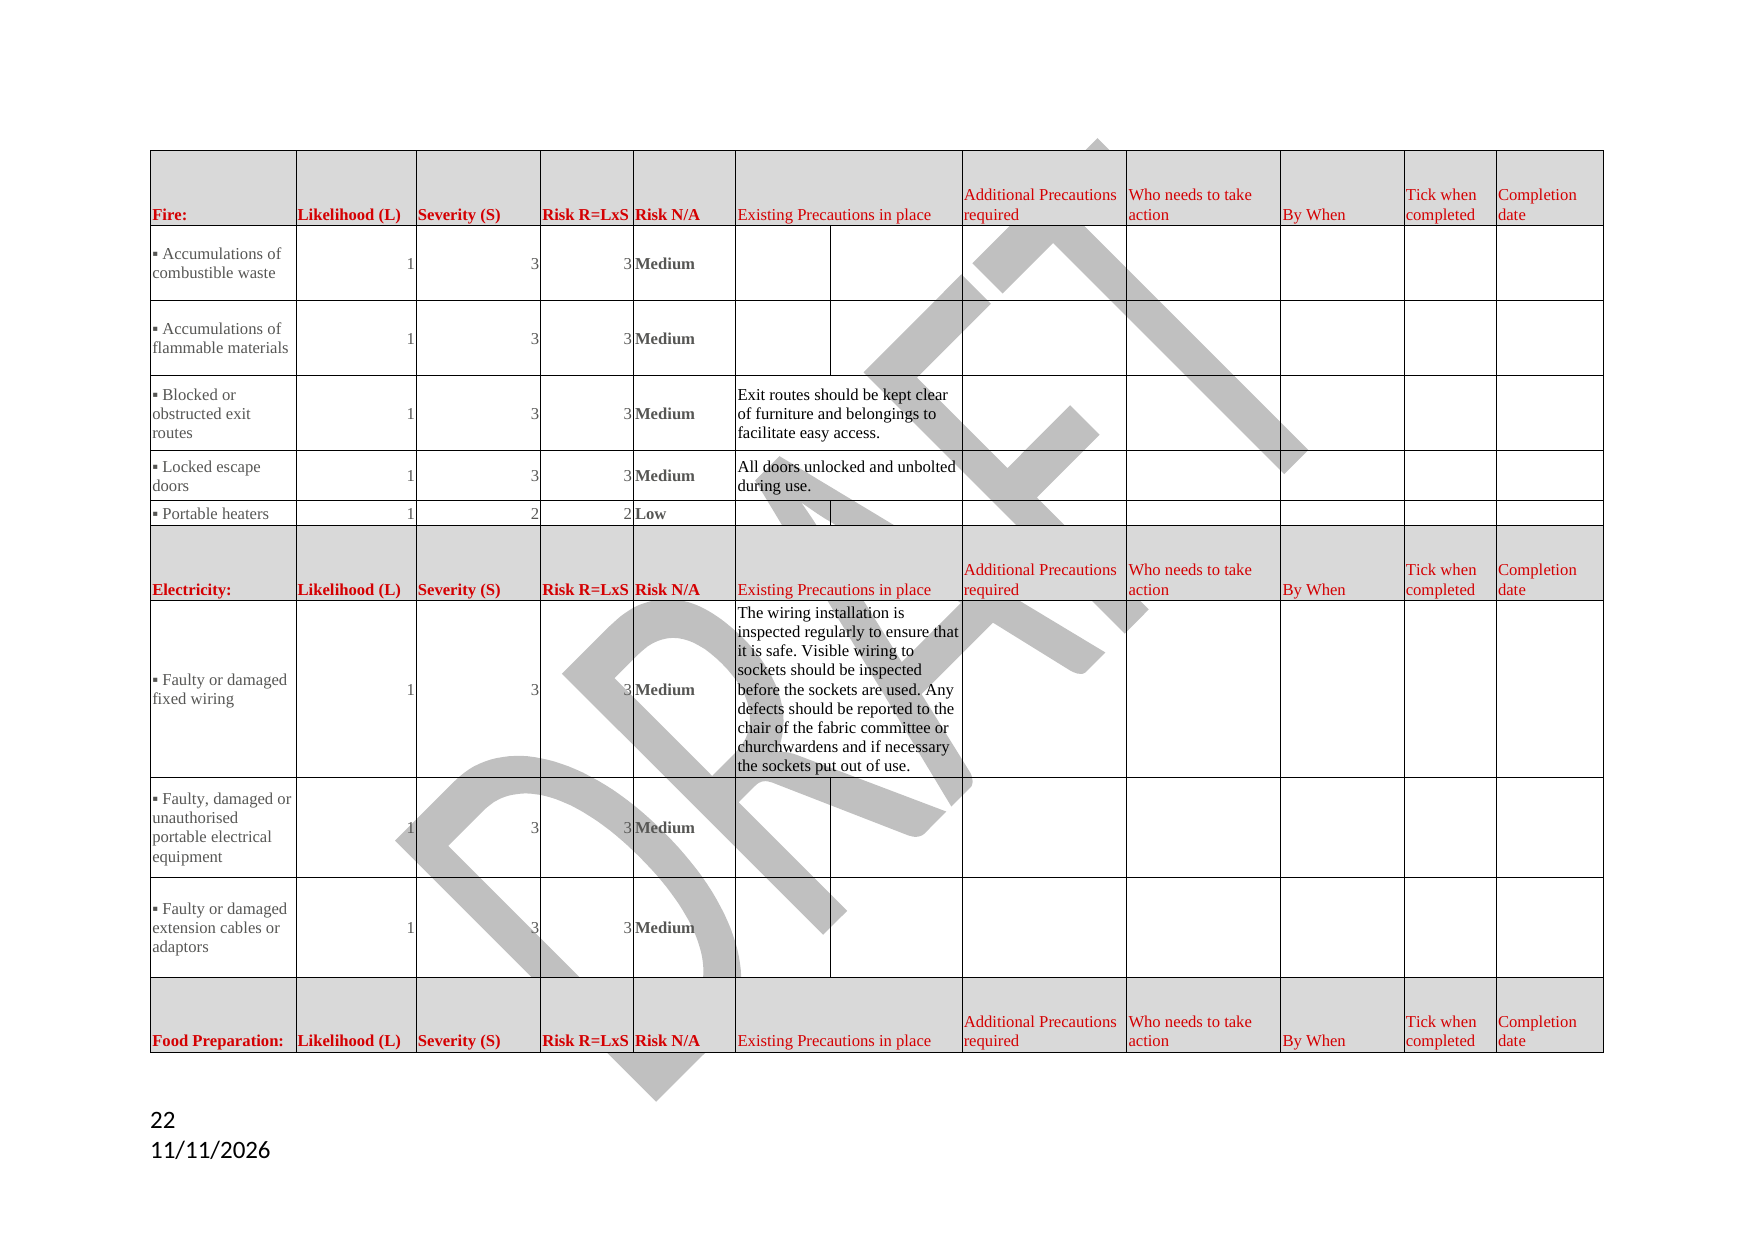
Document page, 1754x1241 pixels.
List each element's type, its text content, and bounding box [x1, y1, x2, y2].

table_cell [831, 301, 962, 375]
table_cell 3 [417, 451, 540, 500]
table_cell [831, 226, 962, 300]
table_cell ▪ Blocked or obstructed exit routes [151, 376, 296, 450]
table_cell Severity (S) [417, 978, 540, 1052]
table_cell [963, 878, 1126, 977]
table_cell [1281, 501, 1404, 525]
table_cell 3 [417, 226, 540, 300]
table_cell Additional Precautions required [963, 978, 1126, 1052]
table_cell 1 [297, 778, 416, 877]
table_cell [1497, 501, 1603, 525]
table_cell 1 [297, 501, 416, 525]
table_cell Medium [634, 878, 735, 977]
table_cell [1281, 601, 1404, 777]
table_cell Medium [634, 451, 735, 500]
table_cell Who needs to take action [1127, 526, 1280, 600]
table_cell 2 [541, 501, 633, 525]
table_cell [736, 778, 830, 877]
table_cell Completion date [1497, 151, 1603, 225]
table_cell 2 [417, 501, 540, 525]
table_cell By When [1281, 978, 1404, 1052]
table_cell [1281, 778, 1404, 877]
table_cell [1405, 226, 1496, 300]
table_cell [1497, 301, 1603, 375]
table_cell 3 [541, 778, 633, 877]
table_cell [963, 226, 1126, 300]
table_cell ▪ Faulty or damaged fixed wiring [151, 601, 296, 777]
table_cell Likelihood (L) [297, 151, 416, 225]
table_cell [1127, 501, 1280, 525]
table_cell [1127, 376, 1280, 450]
table_cell [1405, 376, 1496, 450]
table_cell 3 [417, 601, 540, 777]
table_cell Existing Precautions in place [736, 978, 962, 1052]
table_cell [963, 501, 1126, 525]
table_cell ▪ Accumulations of combustible waste [151, 226, 296, 300]
table_cell Fire: [151, 151, 296, 225]
table_cell [736, 878, 830, 977]
table_cell [1127, 601, 1280, 777]
table_cell 1 [297, 451, 416, 500]
table_cell [1127, 301, 1280, 375]
table_cell By When [1281, 151, 1404, 225]
table_cell 3 [541, 878, 633, 977]
table_cell [831, 778, 962, 877]
table_cell [1405, 451, 1496, 500]
table_cell ▪ Accumulations of flammable materials [151, 301, 296, 375]
table_cell [1497, 451, 1603, 500]
table_cell [1405, 878, 1496, 977]
table_cell 3 [541, 601, 633, 777]
table_cell [1281, 301, 1404, 375]
table_cell Risk N/A [634, 978, 735, 1052]
table_cell 3 [541, 301, 633, 375]
table_cell [1281, 376, 1404, 450]
table_cell [1405, 601, 1496, 777]
table_cell [831, 501, 962, 525]
table_cell Likelihood (L) [297, 978, 416, 1052]
table_cell 3 [417, 778, 540, 877]
table_cell [1405, 778, 1496, 877]
table_cell Who needs to take action [1127, 151, 1280, 225]
table_cell [736, 226, 830, 300]
table_cell [736, 501, 830, 525]
table_cell 3 [541, 226, 633, 300]
table_cell 3 [417, 301, 540, 375]
table_cell Severity (S) [417, 151, 540, 225]
table_cell [963, 376, 1126, 450]
table_cell Likelihood (L) [297, 526, 416, 600]
table_cell [1281, 226, 1404, 300]
table_cell 1 [297, 301, 416, 375]
table_cell All doors unlocked and unbolted during use. [736, 451, 962, 500]
table_cell The wiring installation is inspected regularly to ensure that it is safe. Visible wiring to sockets should be inspected before the sockets are used. Any defects should be reported to the chair of the fabric committee or churchwardens and if necessary the sockets put out of use. [736, 601, 962, 777]
table_cell [1497, 601, 1603, 777]
table_cell Additional Precautions required [963, 151, 1126, 225]
table_cell Medium [634, 301, 735, 375]
table_cell Who needs to take action [1127, 978, 1280, 1052]
table_cell [1281, 878, 1404, 977]
table_cell Severity (S) [417, 526, 540, 600]
table_cell Completion date [1497, 978, 1603, 1052]
table_cell Completion date [1497, 526, 1603, 600]
table_cell ▪ Faulty, damaged or unauthorised portable electrical equipment [151, 778, 296, 877]
table_cell [1127, 226, 1280, 300]
table_cell ▪ Faulty or damaged extension cables or adaptors [151, 878, 296, 977]
table_cell Medium [634, 601, 735, 777]
table_cell [736, 301, 830, 375]
table_cell [1497, 376, 1603, 450]
table_cell Medium [634, 376, 735, 450]
table_cell Tick when completed [1405, 526, 1496, 600]
table_cell [1405, 301, 1496, 375]
table_cell Existing Precautions in place [736, 526, 962, 600]
table_cell 3 [417, 376, 540, 450]
table_cell [1497, 778, 1603, 877]
table_cell 1 [297, 226, 416, 300]
table_cell [1127, 878, 1280, 977]
table_cell [1127, 778, 1280, 877]
table_cell Risk N/A [634, 526, 735, 600]
table_cell Exit routes should be kept clear of furniture and belongings to facilitate easy access. [736, 376, 962, 450]
table_cell Existing Precautions in place [736, 151, 962, 225]
table_cell Tick when completed [1405, 978, 1496, 1052]
table_cell Electricity: [151, 526, 296, 600]
table_cell Additional Precautions required [963, 526, 1126, 600]
table_cell [963, 778, 1126, 877]
table_cell 1 [297, 878, 416, 977]
table_cell [963, 601, 1126, 777]
table_cell [1497, 226, 1603, 300]
table_cell [1405, 501, 1496, 525]
table_cell Medium [634, 226, 735, 300]
table_cell Risk N/A [634, 151, 735, 225]
table_cell Risk R=LxS [541, 978, 633, 1052]
table_cell ▪ Portable heaters [151, 501, 296, 525]
table_cell [1497, 878, 1603, 977]
table_cell 3 [541, 376, 633, 450]
table_cell 3 [541, 451, 633, 500]
table_cell Tick when completed [1405, 151, 1496, 225]
table_cell By When [1281, 526, 1404, 600]
table_cell Low [634, 501, 735, 525]
table_cell [831, 878, 962, 977]
table_cell 3 [417, 878, 540, 977]
table_cell Food Preparation: [151, 978, 296, 1052]
table_cell [1127, 451, 1280, 500]
table_cell [1281, 451, 1404, 500]
table_cell Medium [634, 778, 735, 877]
table_cell [963, 451, 1126, 500]
table_cell Risk R=LxS [541, 526, 633, 600]
table_cell 1 [297, 601, 416, 777]
table_cell [963, 301, 1126, 375]
table_cell 1 [297, 376, 416, 450]
table_cell Risk R=LxS [541, 151, 633, 225]
table_cell ▪ Locked escape doors [151, 451, 296, 500]
